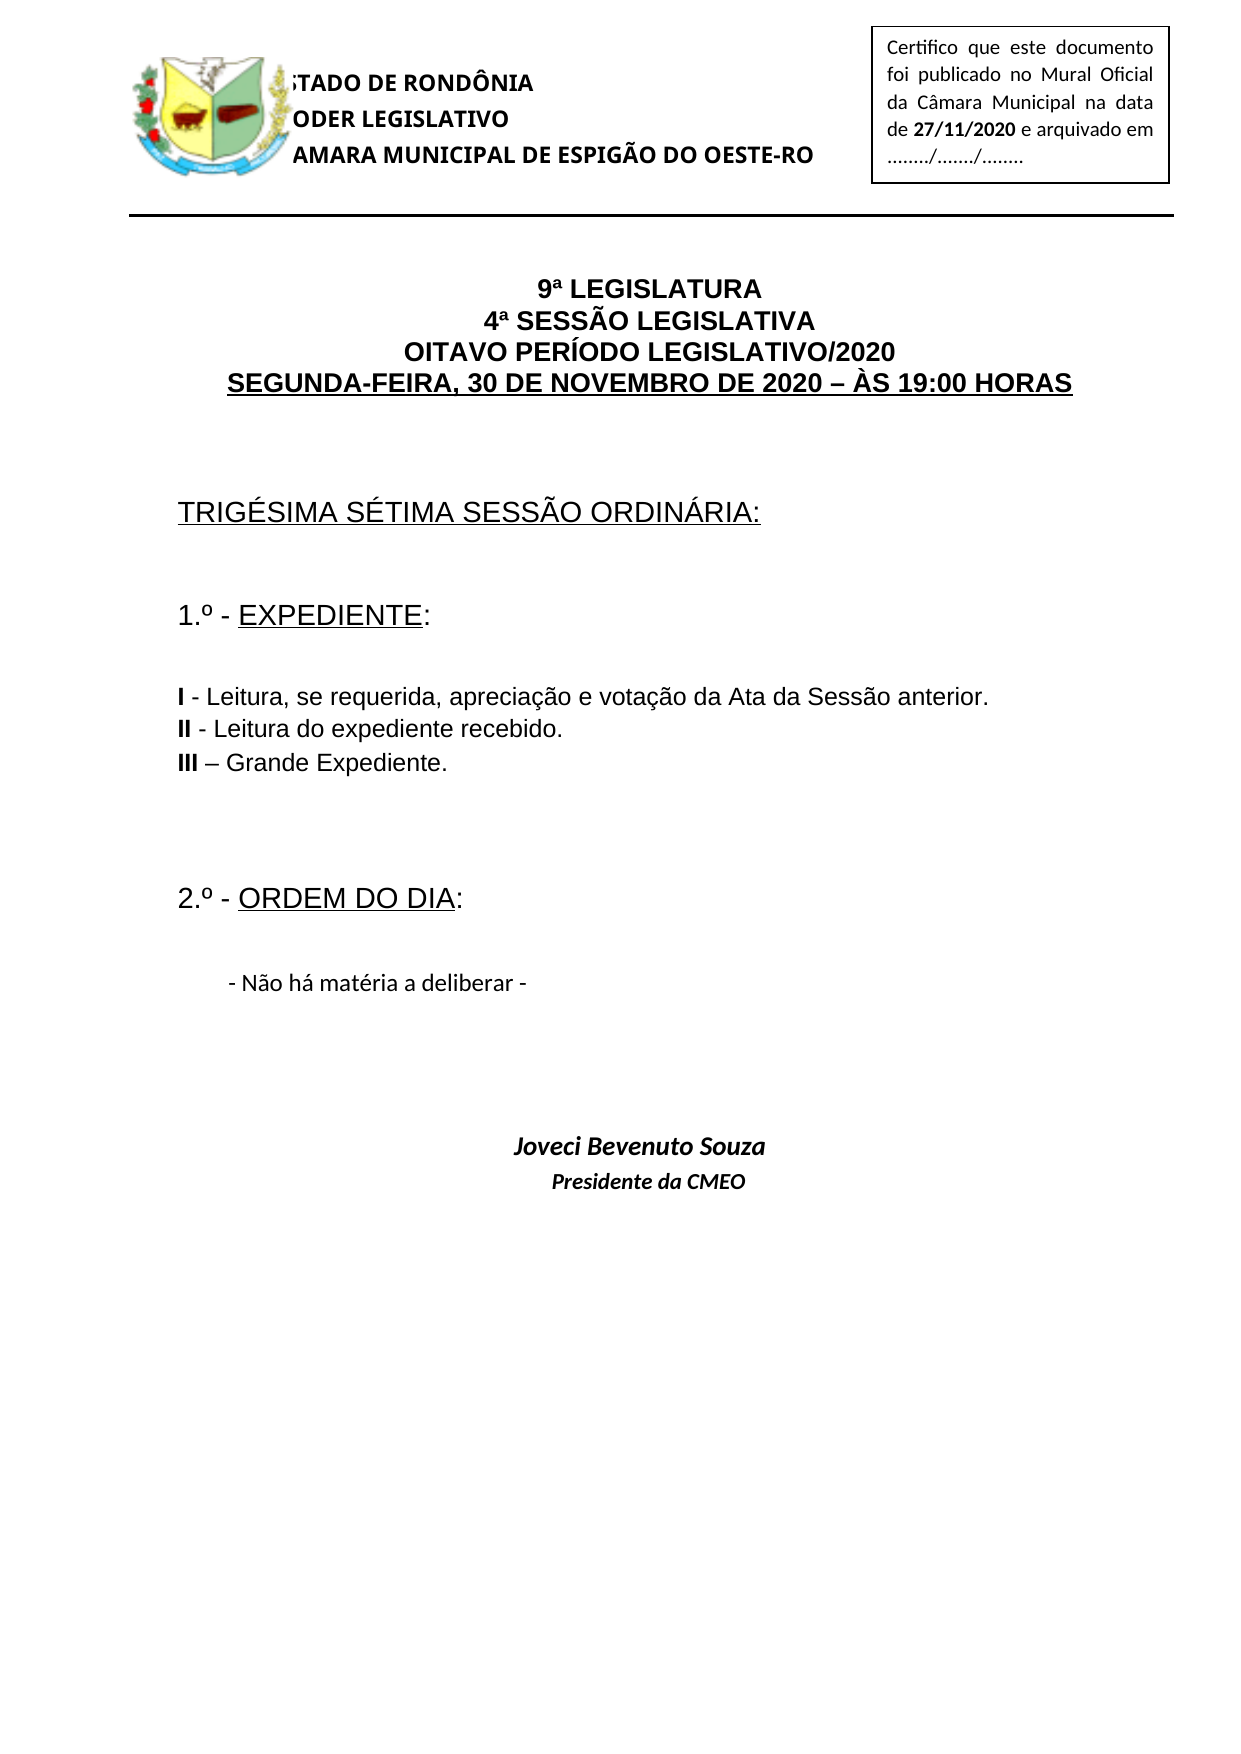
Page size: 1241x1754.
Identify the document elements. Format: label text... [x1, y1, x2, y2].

text 4ª SESSÃO LEGISLATIVA [177, 305, 1122, 336]
text 2.º - ORDEM DO DIA: [177, 881, 1122, 914]
text OITAVO PERÍODO LEGISLATIVO/2020 [177, 336, 1122, 367]
text SEGUNDA-FEIRA, 30 DE NOVEMBRO DE 2020 – ÀS 19:00 HORAS [177, 367, 1122, 398]
text III – Grande Expediente. [177, 747, 1122, 776]
text Joveci Bevenuto Souza [177, 1129, 1122, 1162]
text 9ª LEGISLATURA [177, 273, 1122, 305]
text 1.º - EXPEDIENTE: [177, 598, 1122, 631]
text II - Leitura do expediente recebido. [177, 714, 1122, 743]
text - Não há matéria a deliberar - [177, 967, 1122, 998]
text TRIGÉSIMA SÉTIMA SESSÃO ORDINÁRIA: [177, 494, 1122, 528]
text Presidente da CMEO [177, 1167, 1122, 1195]
text I - Leitura, se requerida, apreciação e votação da Ata da Sessão anterior. [177, 681, 1122, 710]
